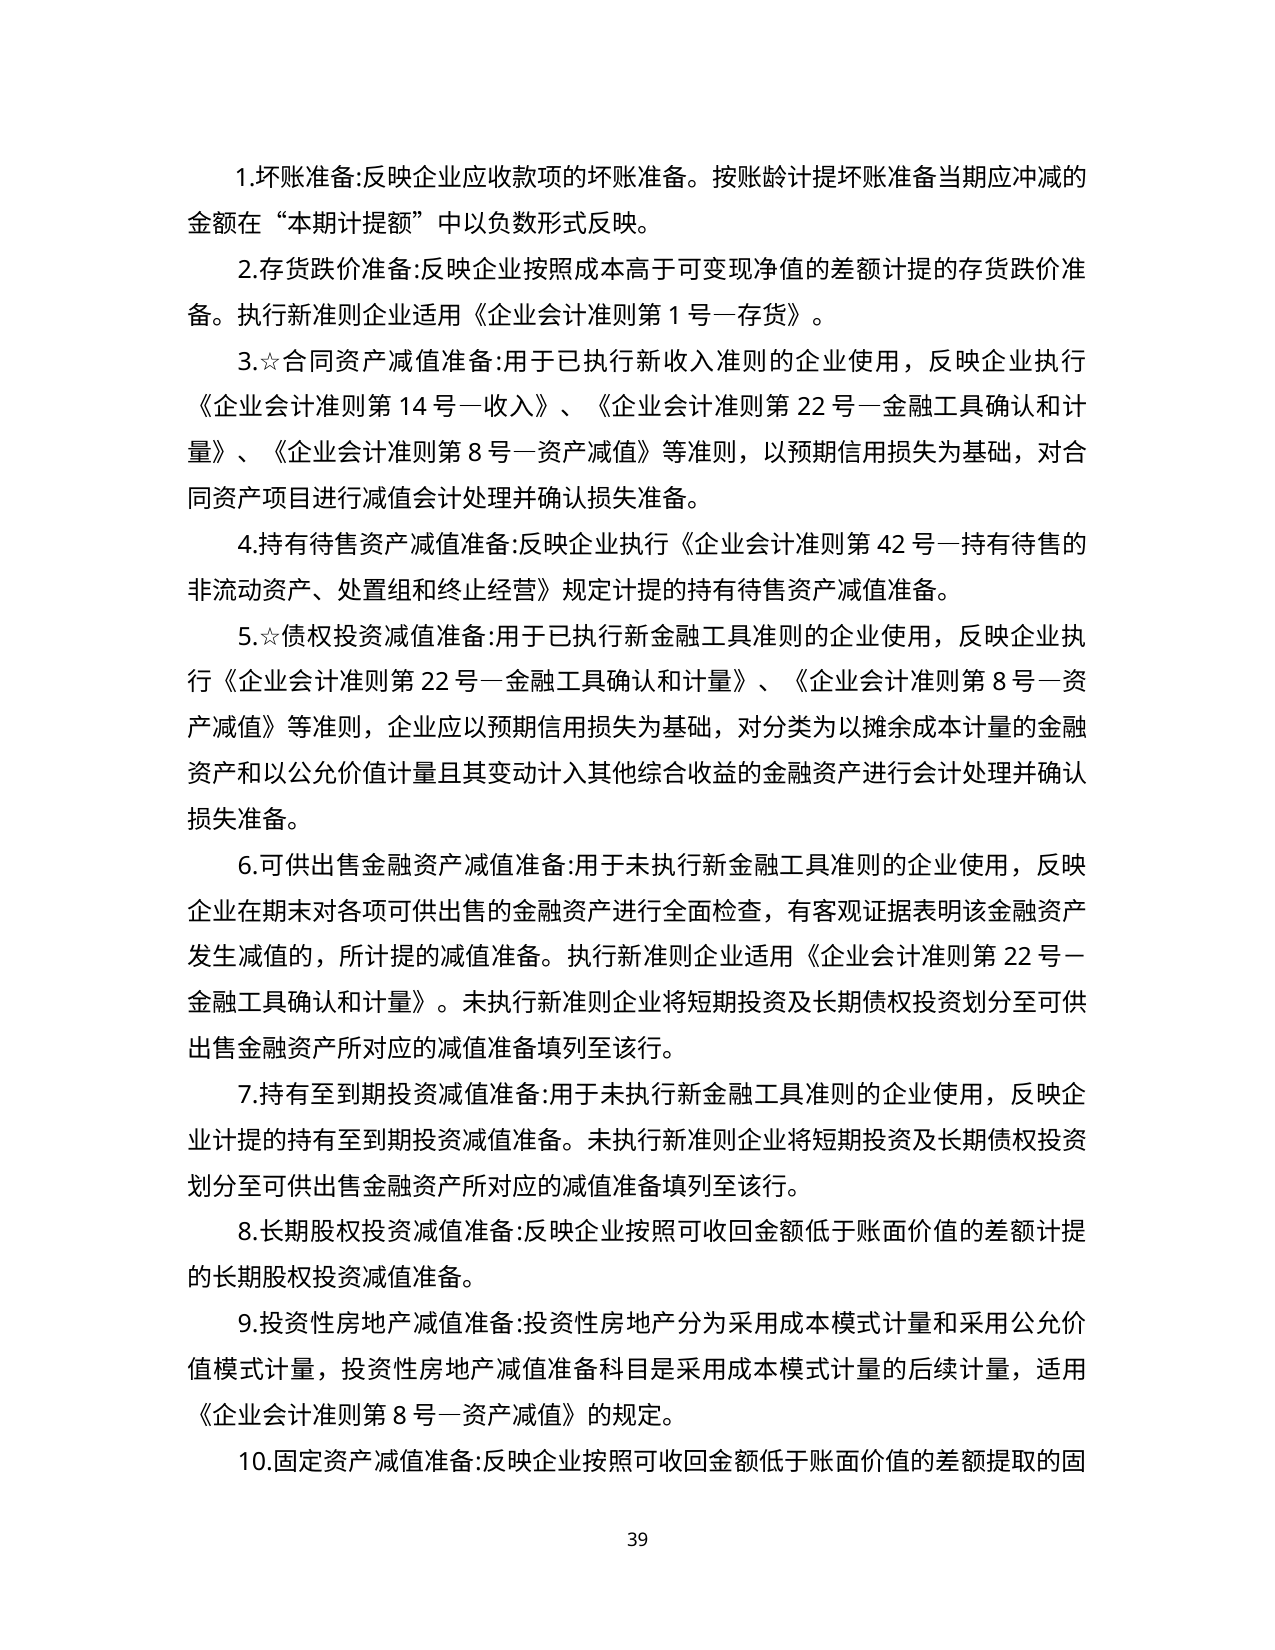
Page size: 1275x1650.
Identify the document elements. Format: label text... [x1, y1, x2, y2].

text 6.可供出售金融资产减值准备:用于未执行新金融工具准则的企业使用，反映企业在期末对各项可供出售的金融资产进行全面检查，有客观证据表明该金融资产发生减值的，所计提的减值准备。执行新准则企业适用《企业会计准则第22号－金融工具确认和计量》。未执行新准则企业将短期投资及长期债权投资划分至可供出售金融资产所对应的减值准备填列至该行。 [187, 837, 1087, 1067]
text 8.长期股权投资减值准备:反映企业按照可收回金额低于账面价值的差额计提的长期股权投资减值准备。 [187, 1204, 1087, 1296]
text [187, 1433, 1087, 1479]
text 2.存货跌价准备:反映企业按照成本高于可变现净值的差额计提的存货跌价准备。执行新准则企业适用《企业会计准则第1号—存货》。 [187, 242, 1087, 333]
text 9.投资性房地产减值准备:投资性房地产分为采用成本模式计量和采用公允价值模式计量，投资性房地产减值准备科目是采用成本模式计量的后续计量，适用《企业会计准则第8号—资产减值》的规定。 [187, 1296, 1087, 1433]
text 4.持有待售资产减值准备:反映企业执行《企业会计准则第42号—持有待售的非流动资产、处置组和终止经营》规定计提的持有待售资产减值准备。 [187, 517, 1087, 608]
text 3.☆合同资产减值准备:用于已执行新收入准则的企业使用，反映企业执行《企业会计准则第14号—收入》、《企业会计准则第22号—金融工具确认和计量》、《企业会计准则第8号—资产减值》等准则，以预期信用损失为基础，对合同资产项目进行减值会计处理并确认损失准备。 [187, 333, 1087, 517]
text 5.☆债权投资减值准备:用于已执行新金融工具准则的企业使用，反映企业执行《企业会计准则第22号—金融工具确认和计量》、《企业会计准则第8号—资产减值》等准则，企业应以预期信用损失为基础，对分类为以摊余成本计量的金融资产和以公允价值计量且其变动计入其他综合收益的金融资产进行会计处理并确认损失准备。 [187, 608, 1087, 837]
text 1.坏账准备:反映企业应收款项的坏账准备。按账龄计提坏账准备当期应冲减的金额在“本期计提额”中以负数形式反映。 [187, 150, 1087, 242]
text 7.持有至到期投资减值准备:用于未执行新金融工具准则的企业使用，反映企业计提的持有至到期投资减值准备。未执行新准则企业将短期投资及长期债权投资划分至可供出售金融资产所对应的减值准备填列至该行。 [187, 1067, 1087, 1204]
